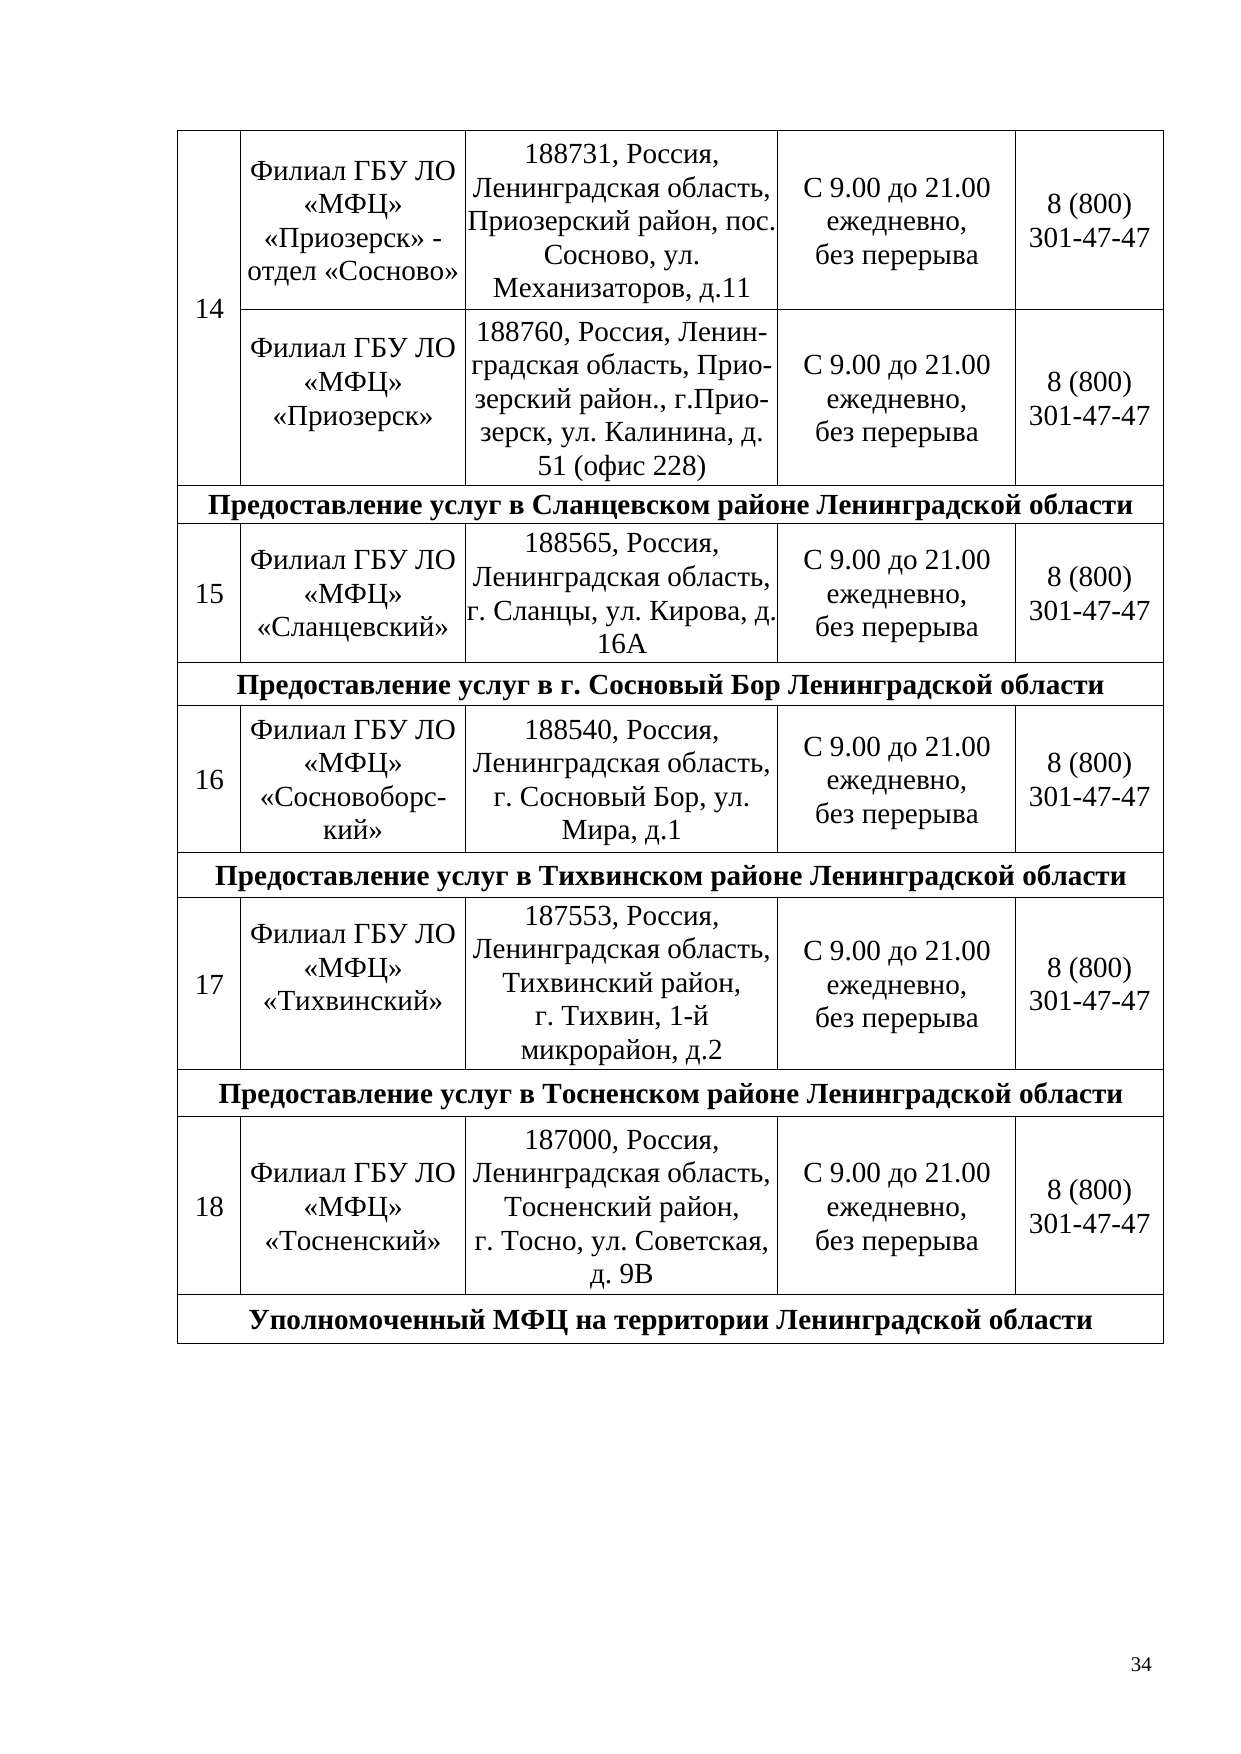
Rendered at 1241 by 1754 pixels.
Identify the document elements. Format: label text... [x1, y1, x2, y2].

table_cell 8 (800) 301-47-47 [1016, 706, 1163, 852]
table_cell Предоставление услуг в г. Сосновый Бор Ленинградской области [178, 663, 1163, 705]
table_cell Филиал ГБУ ЛО «МФЦ» «Приозерск» - отдел «Сосново» [241, 131, 465, 309]
table_cell Предоставление услуг в Сланцевском районе Ленинградской области [178, 486, 1163, 522]
table_cell Филиал ГБУ ЛО «МФЦ» «Тихвинский» [241, 898, 465, 1069]
table_cell Филиал ГБУ ЛО «МФЦ» «Приозерск» [241, 310, 465, 485]
table_cell 16 [178, 706, 240, 852]
table_cell 15 [178, 524, 240, 662]
table_cell Филиал ГБУ ЛО «МФЦ» «Тосненский» [241, 1117, 465, 1294]
table_cell 188760, Россия, Ленин-градская область, Прио-зерский район., г.Прио-зерск, ул. Калинина, д. 51 (офис 228) [466, 310, 777, 485]
table_cell Филиал ГБУ ЛО «МФЦ» «Сланцевский» [241, 524, 465, 662]
table_cell С 9.00 до 21.00 ежедневно, без перерыва [778, 524, 1015, 662]
table_cell 8 (800) 301-47-47 [1016, 131, 1163, 309]
table_cell Уполномоченный МФЦ на территории Ленинградской области [178, 1295, 1163, 1343]
table_cell 8 (800) 301-47-47 [1016, 1117, 1163, 1294]
table_cell 17 [178, 898, 240, 1069]
table_cell 187553, Россия, Ленинградская область, Тихвинский район, г. Тихвин, 1-й микрорайон, д.2 [466, 898, 777, 1069]
table_cell 14 [178, 131, 240, 485]
table_cell 8 (800) 301-47-47 [1016, 524, 1163, 662]
table_cell Филиал ГБУ ЛО «МФЦ» «Сосновоборс-кий» [241, 706, 465, 852]
table_cell С 9.00 до 21.00 ежедневно, без перерыва [778, 706, 1015, 852]
table_cell С 9.00 до 21.00 ежедневно, без перерыва [778, 310, 1015, 485]
table_cell 188565, Россия, Ленинградская область, г. Сланцы, ул. Кирова, д. 16А [466, 524, 777, 662]
table_cell 18 [178, 1117, 240, 1294]
table_cell Предоставление услуг в Тосненском районе Ленинградской области [178, 1070, 1163, 1116]
table_cell 188540, Россия, Ленинградская область, г. Сосновый Бор, ул. Мира, д.1 [466, 706, 777, 852]
table_cell Предоставление услуг в Тихвинском районе Ленинградской области [178, 853, 1163, 897]
table_cell 8 (800) 301-47-47 [1016, 310, 1163, 485]
table_cell С 9.00 до 21.00 ежедневно, без перерыва [778, 131, 1015, 309]
table_cell С 9.00 до 21.00 ежедневно, без перерыва [778, 898, 1015, 1069]
table_cell 187000, Россия, Ленинградская область, Тосненский район, г. Тосно, ул. Советская, д. 9В [466, 1117, 777, 1294]
table_cell 8 (800) 301-47-47 [1016, 898, 1163, 1069]
table_cell С 9.00 до 21.00 ежедневно, без перерыва [778, 1117, 1015, 1294]
table_cell 188731, Россия, Ленинградская область, Приозерский район, пос. Сосново, ул. Механизаторов, д.11 [466, 131, 777, 309]
